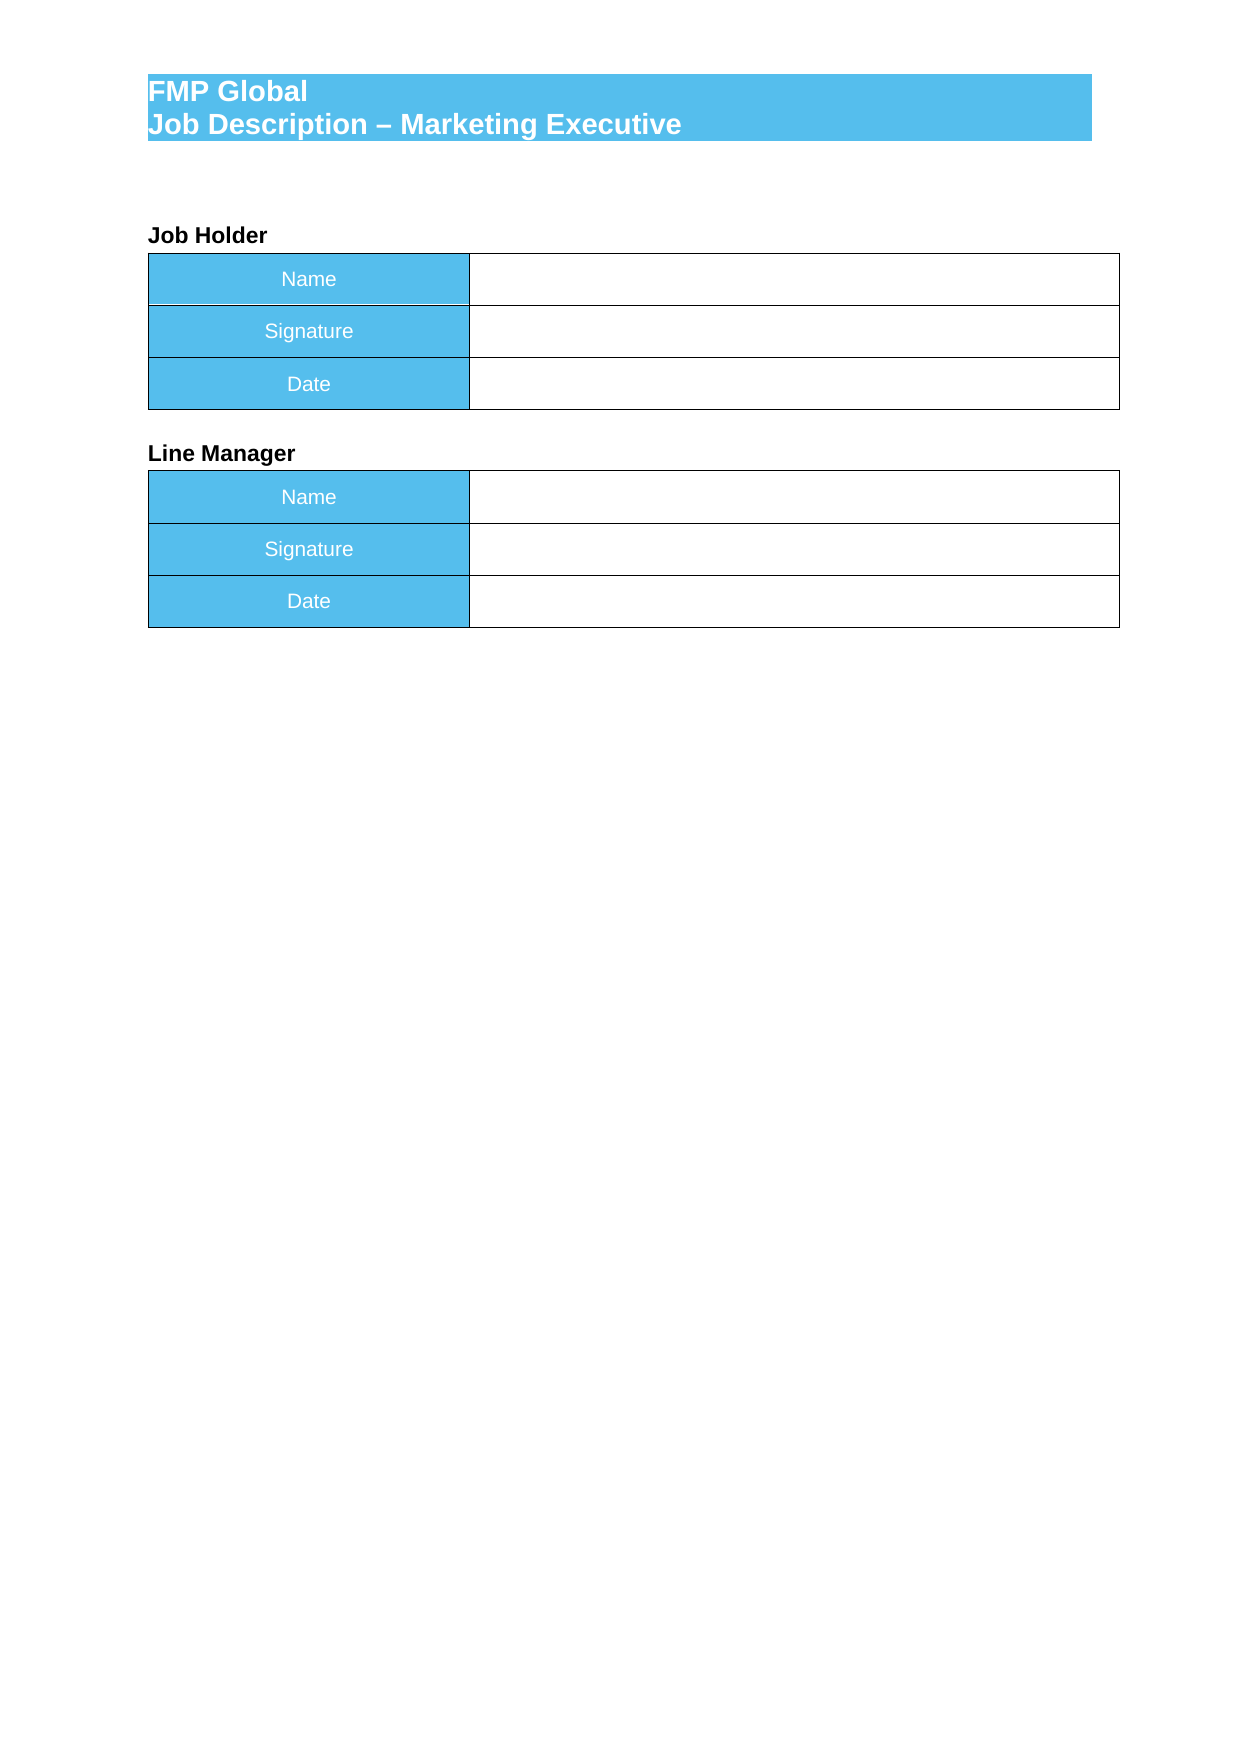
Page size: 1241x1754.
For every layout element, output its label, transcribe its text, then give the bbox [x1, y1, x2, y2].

table_cell [470, 524, 1119, 575]
table_cell Date [149, 358, 469, 409]
table_cell [470, 358, 1119, 409]
table_header Name [149, 254, 469, 304]
table_header [470, 254, 1119, 304]
text Job Holder [148, 222, 1092, 248]
table_cell Signature [149, 524, 469, 575]
text Line Manager [148, 440, 1092, 467]
table_cell [470, 306, 1119, 357]
table_cell [470, 576, 1119, 627]
table_cell Signature [149, 306, 469, 357]
table_header Name [149, 471, 469, 523]
table_cell Date [149, 576, 469, 627]
table_header [470, 471, 1119, 523]
